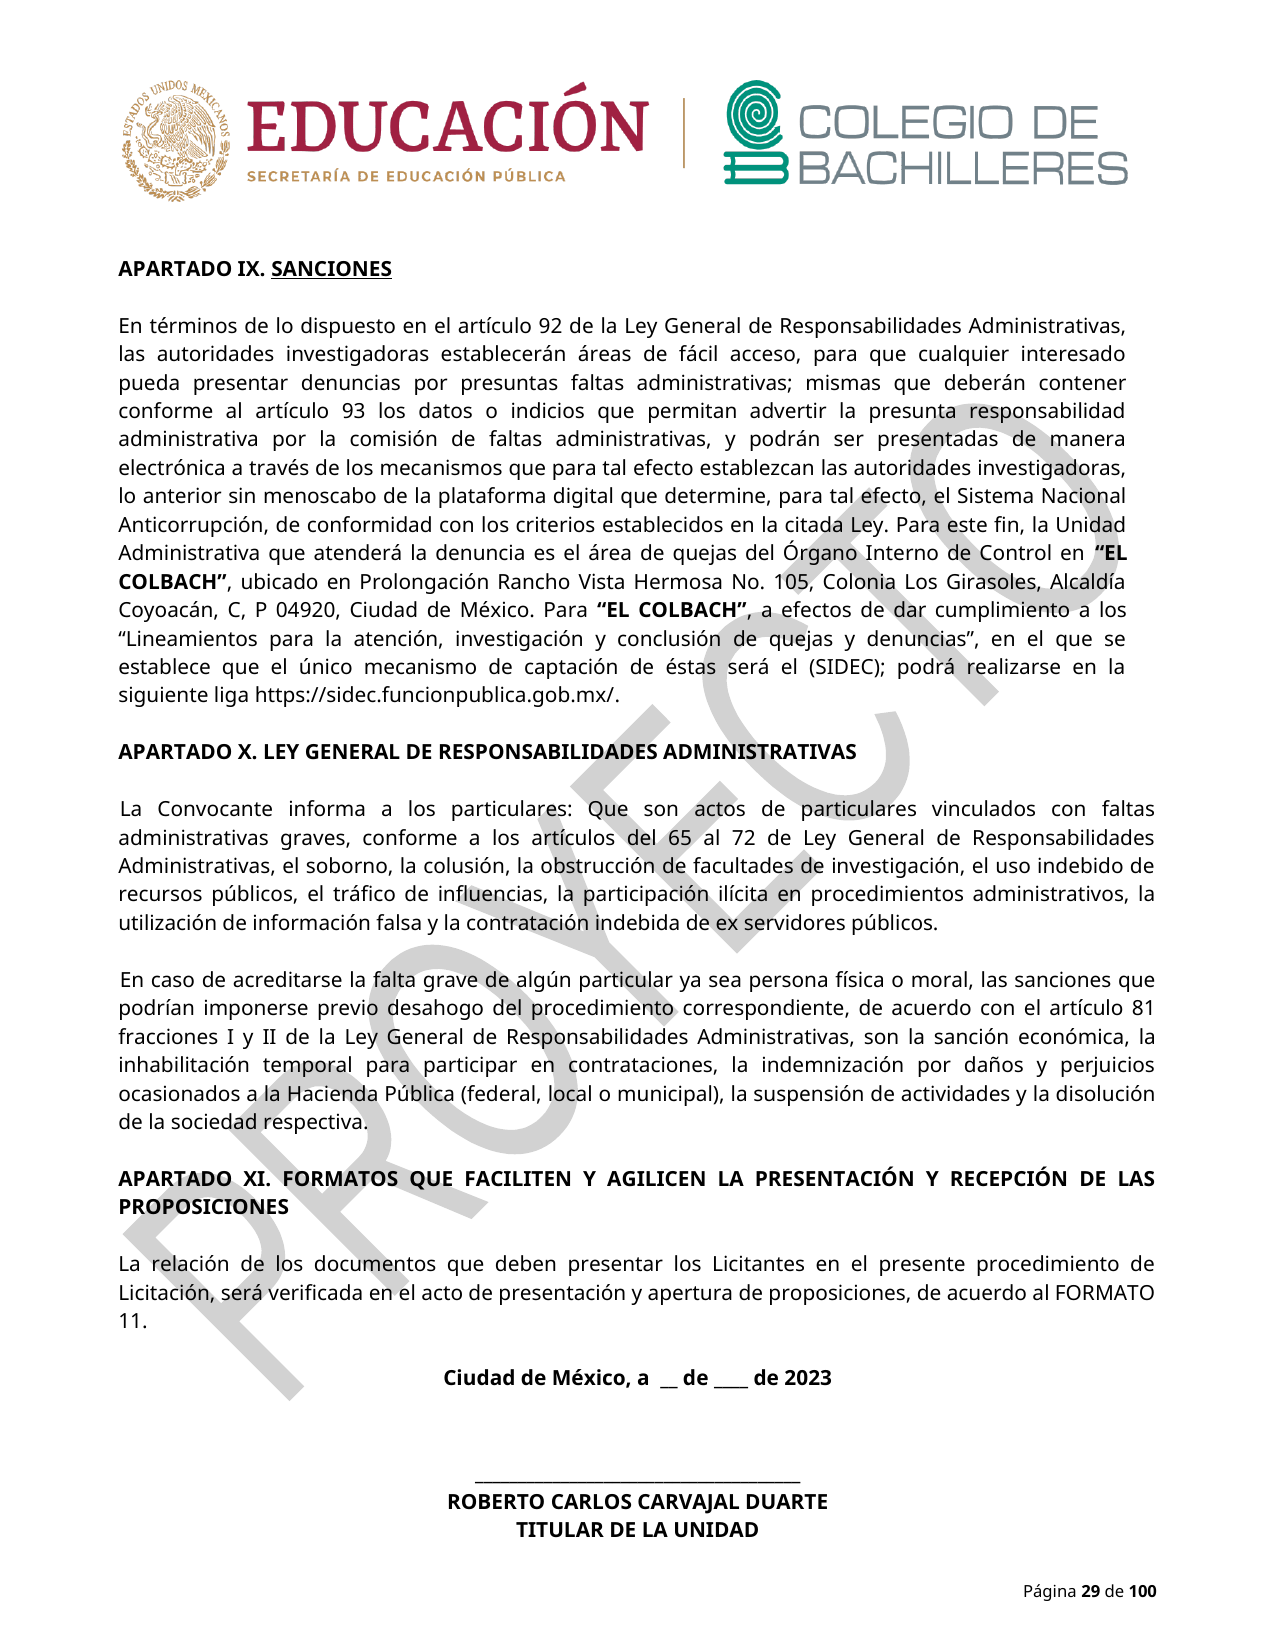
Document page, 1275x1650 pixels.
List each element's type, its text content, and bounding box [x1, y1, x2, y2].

text ROBERTO CARLOS CARVAJAL DUARTE [118, 1487, 1157, 1515]
text APARTADO X. LEY GENERAL DE RESPONSABILIDADES ADMINISTRATIVAS [118, 737, 1157, 766]
list La Convocante informa a los particulares: Que son actos de particulares vinculados con faltas administrativas graves, conforme a los artículos del 65 al 72 de Ley General de Responsabilidades Administrativas, el soborno, la colusión, la obstrucción de facultades de investigación, el uso indebido de recursos públicos, el tráfico de influencias, la participación ilícita en procedimientos administrativos, la utilización de información falsa y la contratación indebida de ex servidores públicos. [118, 794, 1157, 936]
text Ciudad de México, a __ de ____ de 2023 [118, 1363, 1157, 1391]
text APARTADO XI. FORMATOS QUE FACILITEN Y AGILICEN LA PRESENTACIÓN Y RECEPCIÓN DE LAS PROPOSICIONES [118, 1164, 1157, 1221]
text ______________________________________ [118, 1458, 1157, 1487]
list En caso de acreditarse la falta grave de algún particular ya sea persona física o moral, las sanciones que podrían imponerse previo desahogo del procedimiento correspondiente, de acuerdo con el artículo 81 fracciones I y II de la Ley General de Responsabilidades Administrativas, son la sanción económica, la inhabilitación temporal para participar en contrataciones, la indemnización por daños y perjuicios ocasionados a la Hacienda Pública (federal, local o municipal), la suspensión de actividades y la disolución de la sociedad respectiva. [118, 965, 1157, 1136]
text La relación de los documentos que deben presentar los Licitantes en el presente procedimiento de Licitación, será verificada en el acto de presentación y apertura de proposiciones, de acuerdo al FORMATO 11. [118, 1249, 1157, 1334]
picture [118, 80, 1131, 202]
text TITULAR DE LA UNIDAD [118, 1515, 1157, 1544]
text APARTADO IX. SANCIONES [118, 254, 1157, 282]
text En términos de lo dispuesto en el artículo 92 de la Ley General de Responsabilidades Administrativas, las autoridades investigadoras establecerán áreas de fácil acceso, para que cualquier interesado pueda presentar denuncias por presuntas faltas administrativas; mismas que deberán contener conforme al artículo 93 los datos o indicios que permitan advertir la presunta responsabilidad administrativa por la comisión de faltas administrativas, y podrán ser presentadas de manera electrónica a través de los mecanismos que para tal efecto establezcan las autoridades investigadoras, lo anterior sin menoscabo de la plataforma digital que determine, para tal efecto, el Sistema Nacional Anticorrupción, de conformidad con los criterios establecidos en la citada Ley. Para este fin, la Unidad Administrativa que atenderá la denuncia es el área de quejas del Órgano Interno de Control en “EL COLBACH”, ubicado en Prolongación Rancho Vista Hermosa No. 105, Colonia Los Girasoles, Alcaldía Coyoacán, C, P 04920, Ciudad de México. Para “EL COLBACH”, a efectos de dar cumplimiento a los “Lineamientos para la atención, investigación y conclusión de quejas y denuncias”, en el que se establece que el único mecanismo de captación de éstas será el (SIDEC); podrá realizarse en la siguiente liga https://sidec.funcionpublica.gob.mx/. [118, 311, 1127, 709]
